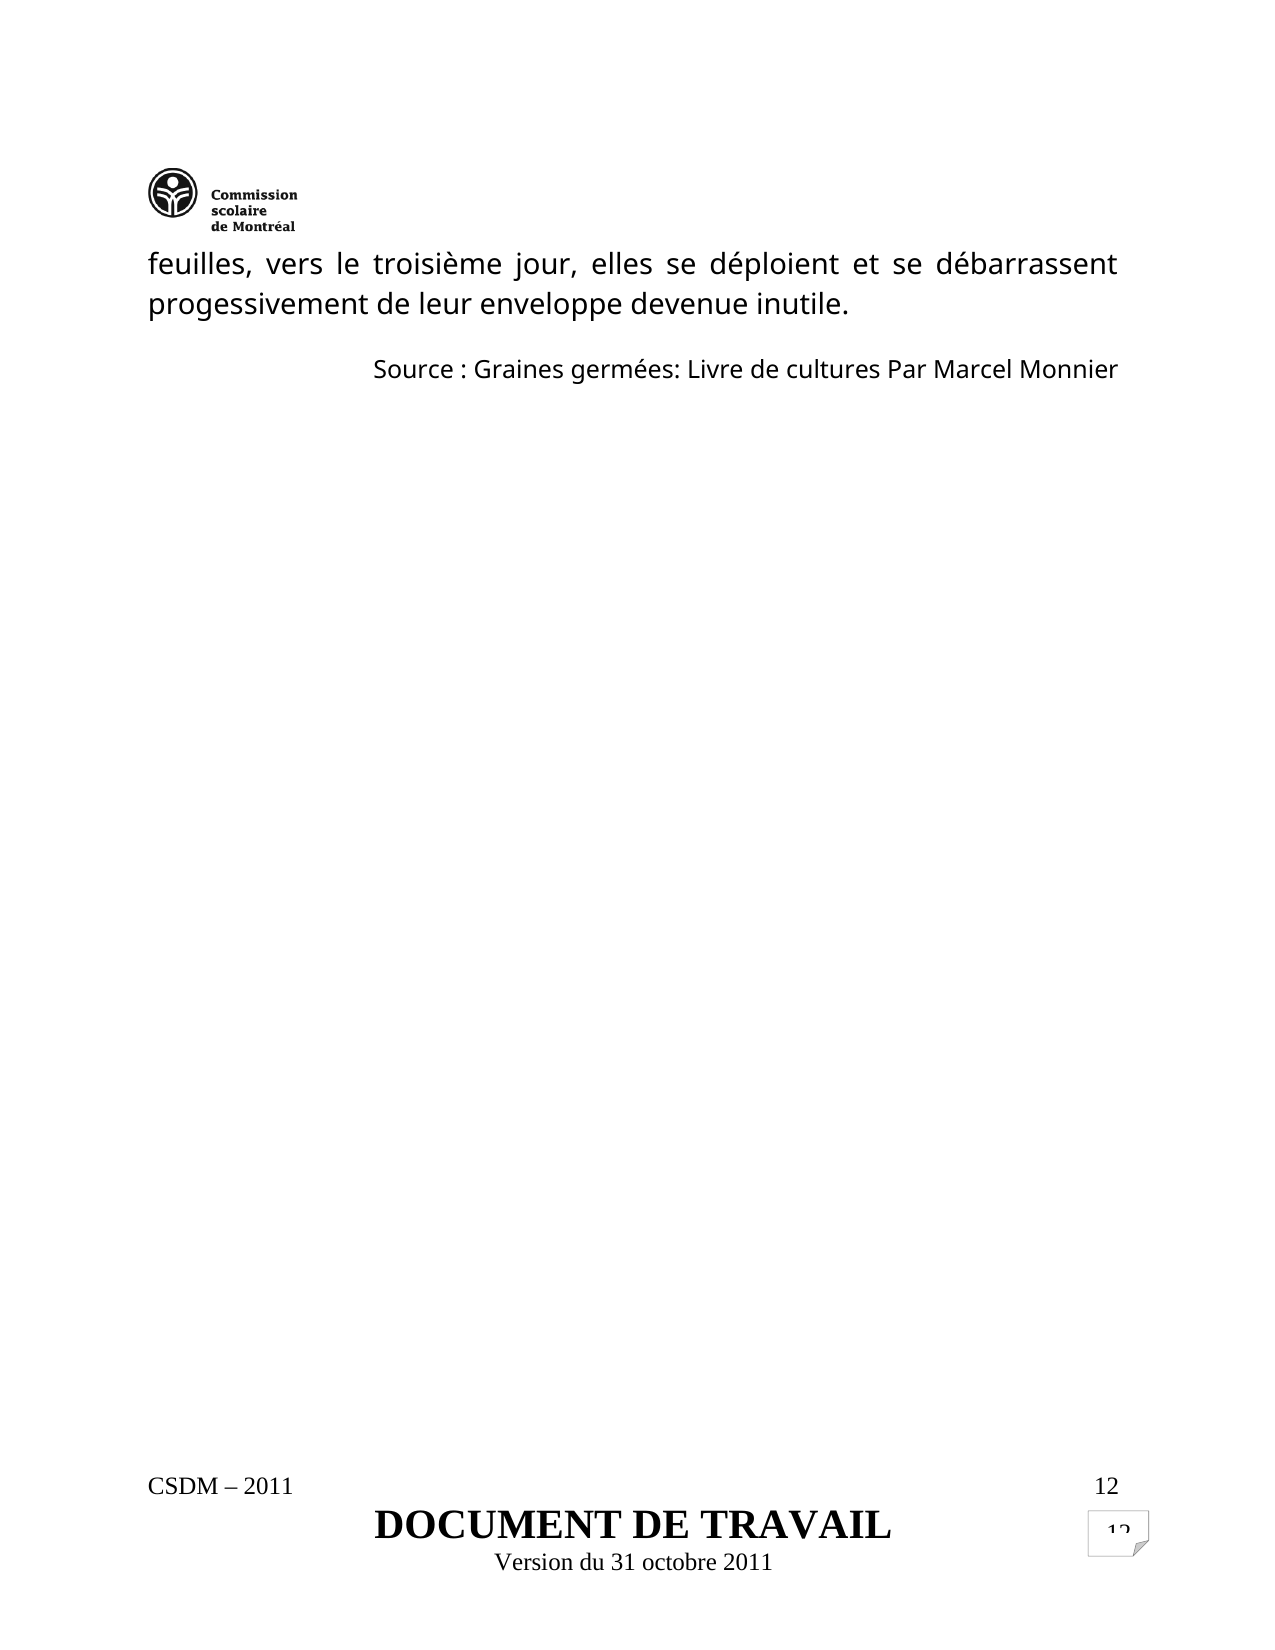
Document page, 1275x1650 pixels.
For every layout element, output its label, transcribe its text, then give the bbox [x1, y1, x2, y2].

picture [147, 168, 298, 232]
text Source : Graines germées: Livre de cultures Par Marcel Monnier [148, 352, 1119, 386]
